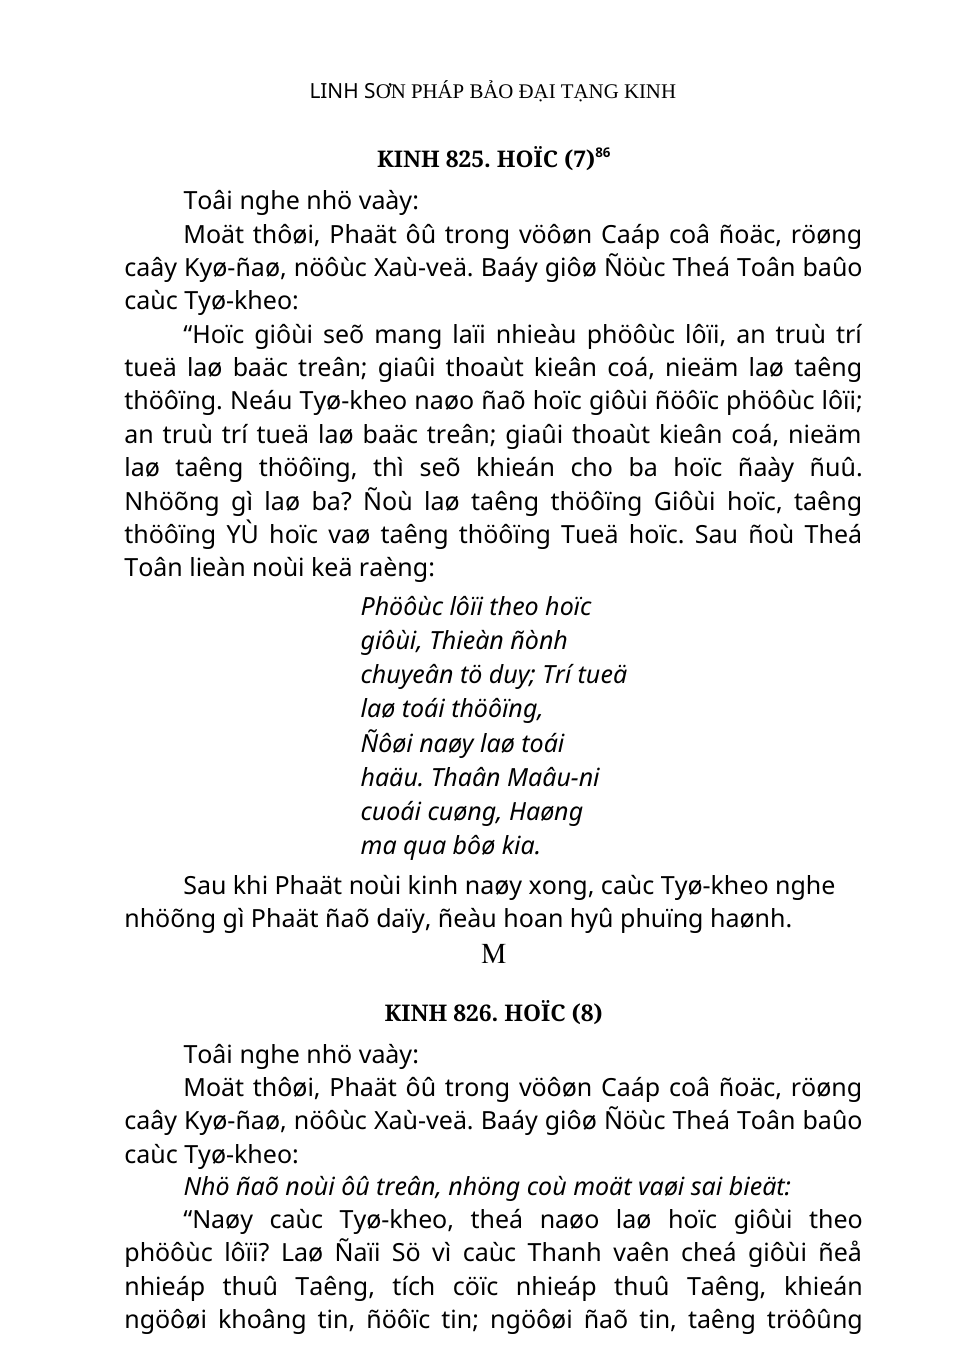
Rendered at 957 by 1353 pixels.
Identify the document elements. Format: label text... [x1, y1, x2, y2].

text Toâi nghe nhö vaày: [183, 1038, 875, 1070]
text Moät thôøi, Phaät ôû trong vöôøn Caáp coâ ñoäc, röøng caây Kyø-ñaø, nöôùc Xaù-veä. Baáy giôø Ñöùc Theá Toân baûo caùc Tyø-kheo: [124, 1070, 863, 1170]
text Sau khi Phaät noùi kinh naøy xong, caùc Tyø-kheo nghe nhöõng gì Phaät ñaõ daïy, ñeàu hoan hyû phuïng haønh. [124, 868, 875, 934]
text Moät thôøi, Phaät ôû trong vöôøn Caáp coâ ñoäc, röøng caây Kyø-ñaø, nöôùc Xaù-veä. Baáy giôø Ñöùc Theá Toân baûo caùc Tyø-kheo: [124, 216, 863, 317]
text KINH 825. HOÏC (7)86 [214, 143, 773, 174]
text Phöôùc lôïi theo hoïc giôùi, Thieàn ñònh chuyeân tö duy; Trí tueä laø toái thöôïng, [360, 589, 628, 725]
text Nhö ñaõ noùi ôû treân, nhöng coù moät vaøi sai bieät: [183, 1170, 875, 1202]
text KINH 826. HOÏC (8) [214, 997, 773, 1028]
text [124, 1202, 863, 1336]
text Ñôøi naøy laø toái haäu. Thaân Maâu-ni cuoái cuøng, Haøng ma qua bôø kia. [360, 725, 608, 861]
text Toâi nghe nhö vaày: [183, 184, 875, 216]
text LINH SƠN PHÁP BẢO ĐẠI TẠNG KINH [309, 77, 875, 105]
subtitle  [112, 943, 874, 970]
text “Hoïc giôùi seõ mang laïi nhieàu phöôùc lôïi, an truù trí tueä laø baäc treân; giaûi thoaùt kieân coá, nieäm laø taêng thöôïng. Neáu Tyø-kheo naøo ñaõ hoïc giôùi ñöôïc phöôùc lôïi; an truù trí tueä laø baäc treân; giaûi thoaùt kieân coá, nieäm laø taêng thöôïng, thì seõ khieán cho ba hoïc ñaày ñuû. Nhöõng gì laø ba? Ñoù laø taêng thöôïng Giôùi hoïc, taêng thöôïng YÙ hoïc vaø taêng thöôïng Tueä hoïc. Sau ñoù Theá Toân lieàn noùi keä raèng: [124, 317, 863, 584]
